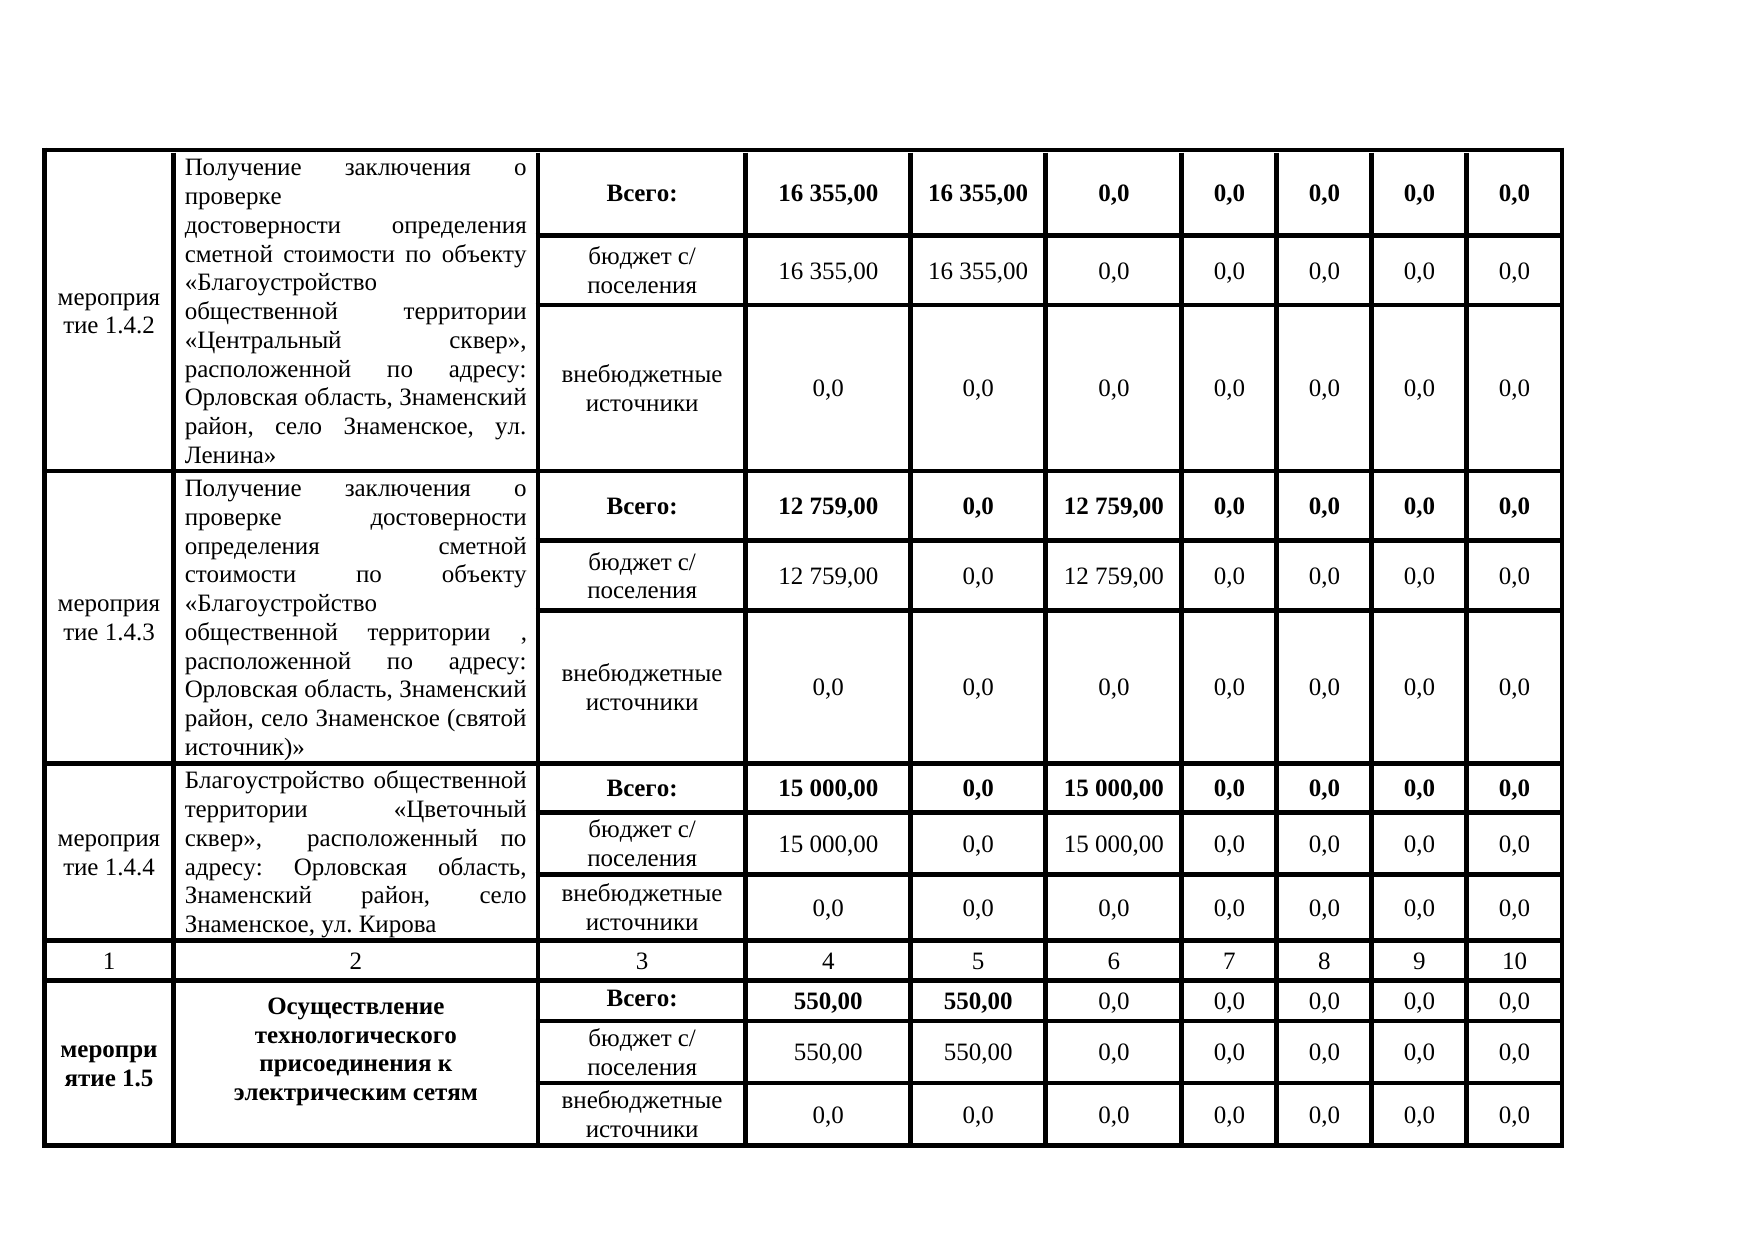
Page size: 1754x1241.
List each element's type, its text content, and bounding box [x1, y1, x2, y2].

table_cell 0,0 [1184, 766, 1274, 810]
table_cell 0,0 [1469, 983, 1560, 1018]
table_cell 15 000,00 [748, 766, 908, 810]
table_cell 12 759,00 [1048, 543, 1179, 608]
table_cell 0,0 [1184, 238, 1274, 302]
table_cell 0,0 [1184, 815, 1274, 872]
table_cell 0,0 [1469, 152, 1560, 233]
table_cell 0,0 [1469, 1085, 1560, 1143]
table_cell 0,0 [1184, 877, 1274, 938]
table_cell 0,0 [1374, 983, 1464, 1018]
table_cell 0,0 [748, 307, 908, 469]
table_cell 0,0 [1184, 1023, 1274, 1081]
table_cell 0,0 [913, 307, 1043, 469]
table_cell 0,0 [1469, 766, 1560, 810]
table_cell 2 [176, 943, 536, 978]
table_cell 0,0 [913, 543, 1043, 608]
table_cell 0,0 [1469, 543, 1560, 608]
table_cell 0,0 [748, 877, 908, 938]
table_cell 0,0 [913, 766, 1043, 810]
table_cell 9 [1374, 943, 1464, 978]
table_cell бюджет с/ поселения [540, 815, 743, 872]
table_cell 550,00 [748, 1023, 908, 1081]
table_cell 0,0 [1279, 543, 1369, 608]
table_cell 12 759,00 [1048, 473, 1179, 538]
table_cell 0,0 [1374, 473, 1464, 538]
table_cell 0,0 [1374, 766, 1464, 810]
table_cell 0,0 [1374, 1023, 1464, 1081]
table_cell Всего: [540, 766, 743, 810]
table_cell Получение заключения о проверке достоверности определения сметной стоимости по объекту «Благоустройство общественной территории , расположенной по адресу: Орловская область, Знаменский район, село Знаменское (святой источник)» [176, 473, 536, 761]
table_cell 16 355,00 [913, 152, 1046, 233]
table_cell Всего: [540, 983, 743, 1018]
table_cell 0,0 [1279, 473, 1369, 538]
table_cell Осуществление технологического присоединения к электрическим сетям [176, 983, 536, 1143]
table_cell 0,0 [1279, 1023, 1369, 1081]
table_cell 6 [1048, 943, 1179, 978]
table_cell 0,0 [1184, 307, 1274, 469]
table_cell 0,0 [1374, 238, 1464, 302]
table_cell Получение заключения о проверке достоверности определения сметной стоимости по объекту «Благоустройство общественной территории «Центральный сквер», расположенной по адресу: Орловская область, Знаменский район, село Знаменское, ул. Ленина» [176, 152, 538, 469]
table_cell 0,0 [913, 613, 1043, 761]
table_cell 0,0 [1184, 543, 1274, 608]
table_cell 0,0 [1279, 766, 1369, 810]
table_cell 7 [1184, 943, 1274, 978]
table_cell 0,0 [1184, 983, 1274, 1018]
table_cell 15 000,00 [1048, 766, 1179, 810]
table_cell 0,0 [1184, 1085, 1274, 1143]
table_cell 0,0 [1184, 613, 1274, 761]
table_cell мероприятие 1.4.3 [47, 473, 171, 761]
table_cell 15 000,00 [1048, 815, 1179, 872]
table_cell 15 000,00 [748, 815, 908, 872]
table_cell бюджет с/ поселения [540, 1023, 743, 1081]
table_cell 3 [540, 943, 743, 978]
table_cell 550,00 [913, 1023, 1043, 1081]
table_cell внебюджетные источники [540, 877, 743, 938]
table_cell мероприятие 1.4.2 [47, 152, 173, 469]
table_cell бюджет с/ поселения [540, 543, 743, 608]
table_cell 0,0 [1048, 1023, 1179, 1081]
table_cell Всего: [540, 152, 746, 233]
table_cell 4 [748, 943, 908, 978]
table_cell 550,00 [748, 983, 908, 1018]
table_cell внебюджетные источники [540, 613, 743, 761]
table_cell 12 759,00 [748, 543, 908, 608]
table_cell 12 759,00 [748, 473, 908, 538]
table_cell 0,0 [1374, 877, 1464, 938]
table_cell 0,0 [1469, 1023, 1560, 1081]
table_cell 16 355,00 [748, 238, 908, 302]
table_cell 0,0 [1279, 983, 1369, 1018]
table_cell 0,0 [1048, 238, 1179, 302]
table_cell 0,0 [1048, 613, 1179, 761]
table_cell 16 355,00 [913, 238, 1043, 302]
table_cell 0,0 [1374, 815, 1464, 872]
table_cell 0,0 [1374, 307, 1464, 469]
table_cell внебюджетные источники [540, 1085, 743, 1143]
table_cell 0,0 [1374, 152, 1467, 233]
table_cell 0,0 [1048, 1085, 1179, 1143]
table_cell 0,0 [1469, 473, 1560, 538]
table_cell 0,0 [1184, 473, 1274, 538]
table_cell 0,0 [913, 1085, 1043, 1143]
table_cell 0,0 [1279, 815, 1369, 872]
table_cell 0,0 [1279, 877, 1369, 938]
table_cell 0,0 [1469, 877, 1560, 938]
table_cell 0,0 [1469, 613, 1560, 761]
table_cell мероприятие 1.4.4 [47, 766, 171, 938]
table_cell мероприятие 1.5 [47, 983, 171, 1143]
table_cell 0,0 [748, 1085, 908, 1143]
table_cell 0,0 [1469, 307, 1560, 469]
table_cell 0,0 [913, 473, 1043, 538]
table_cell 0,0 [1469, 815, 1560, 872]
table_cell бюджет с/ поселения [540, 238, 743, 302]
table_cell внебюджетные источники [540, 307, 743, 469]
table_cell 16 355,00 [748, 152, 910, 233]
table_cell 1 [47, 943, 171, 978]
table_cell 8 [1279, 943, 1369, 978]
table_cell 0,0 [1184, 152, 1277, 233]
table_cell 0,0 [1374, 1085, 1464, 1143]
table_cell 10 [1469, 943, 1560, 978]
table_cell 0,0 [1374, 543, 1464, 608]
table_cell 0,0 [1279, 238, 1369, 302]
table_cell 0,0 [1469, 238, 1560, 302]
table_cell 5 [913, 943, 1043, 978]
table_cell Всего: [540, 473, 743, 538]
table_cell 0,0 [748, 613, 908, 761]
table_cell Благоустройство общественной территории «Цветочный сквер», расположенный по адресу: Орловская область, Знаменский район, село Знаменское, ул. Кирова [176, 766, 536, 938]
table_cell 0,0 [1048, 983, 1179, 1018]
table_cell 0,0 [1279, 1085, 1369, 1143]
table_cell 0,0 [1048, 877, 1179, 938]
table_cell 550,00 [913, 983, 1043, 1018]
table_cell 0,0 [1048, 152, 1182, 233]
table_cell 0,0 [1279, 613, 1369, 761]
table_cell 0,0 [1048, 307, 1179, 469]
table_cell 0,0 [1374, 613, 1464, 761]
table_cell 0,0 [1279, 152, 1372, 233]
table_cell 0,0 [913, 877, 1043, 938]
table_cell 0,0 [913, 815, 1043, 872]
table_cell 0,0 [1279, 307, 1369, 469]
